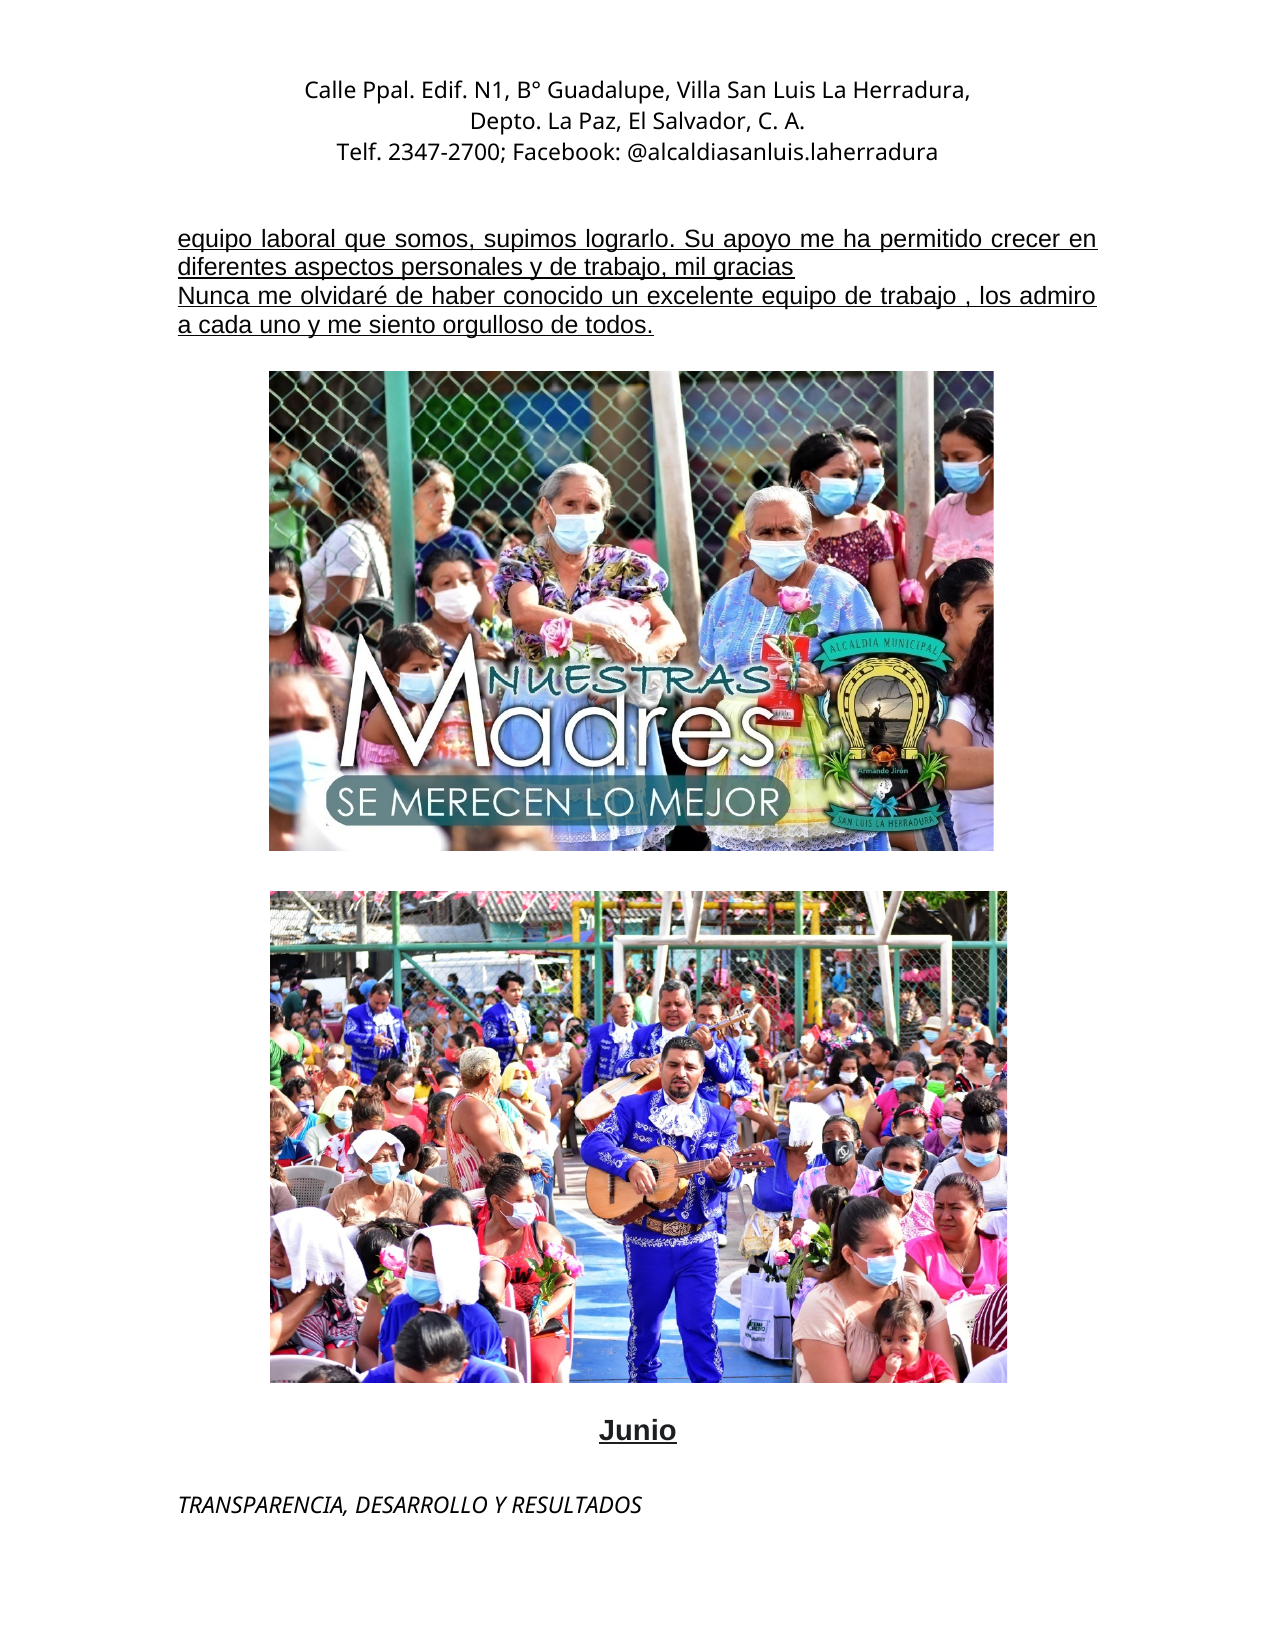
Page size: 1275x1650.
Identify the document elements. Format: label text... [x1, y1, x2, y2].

picture [269, 371, 994, 849]
text Junio [177, 1362, 1098, 1446]
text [177, 223, 1098, 249]
text Nunca me olvidaré de haber conocido un excelente equipo de trabajo , los admiro a cada uno y me siento orgulloso de todos. [177, 281, 1098, 338]
picture [270, 891, 1008, 1383]
